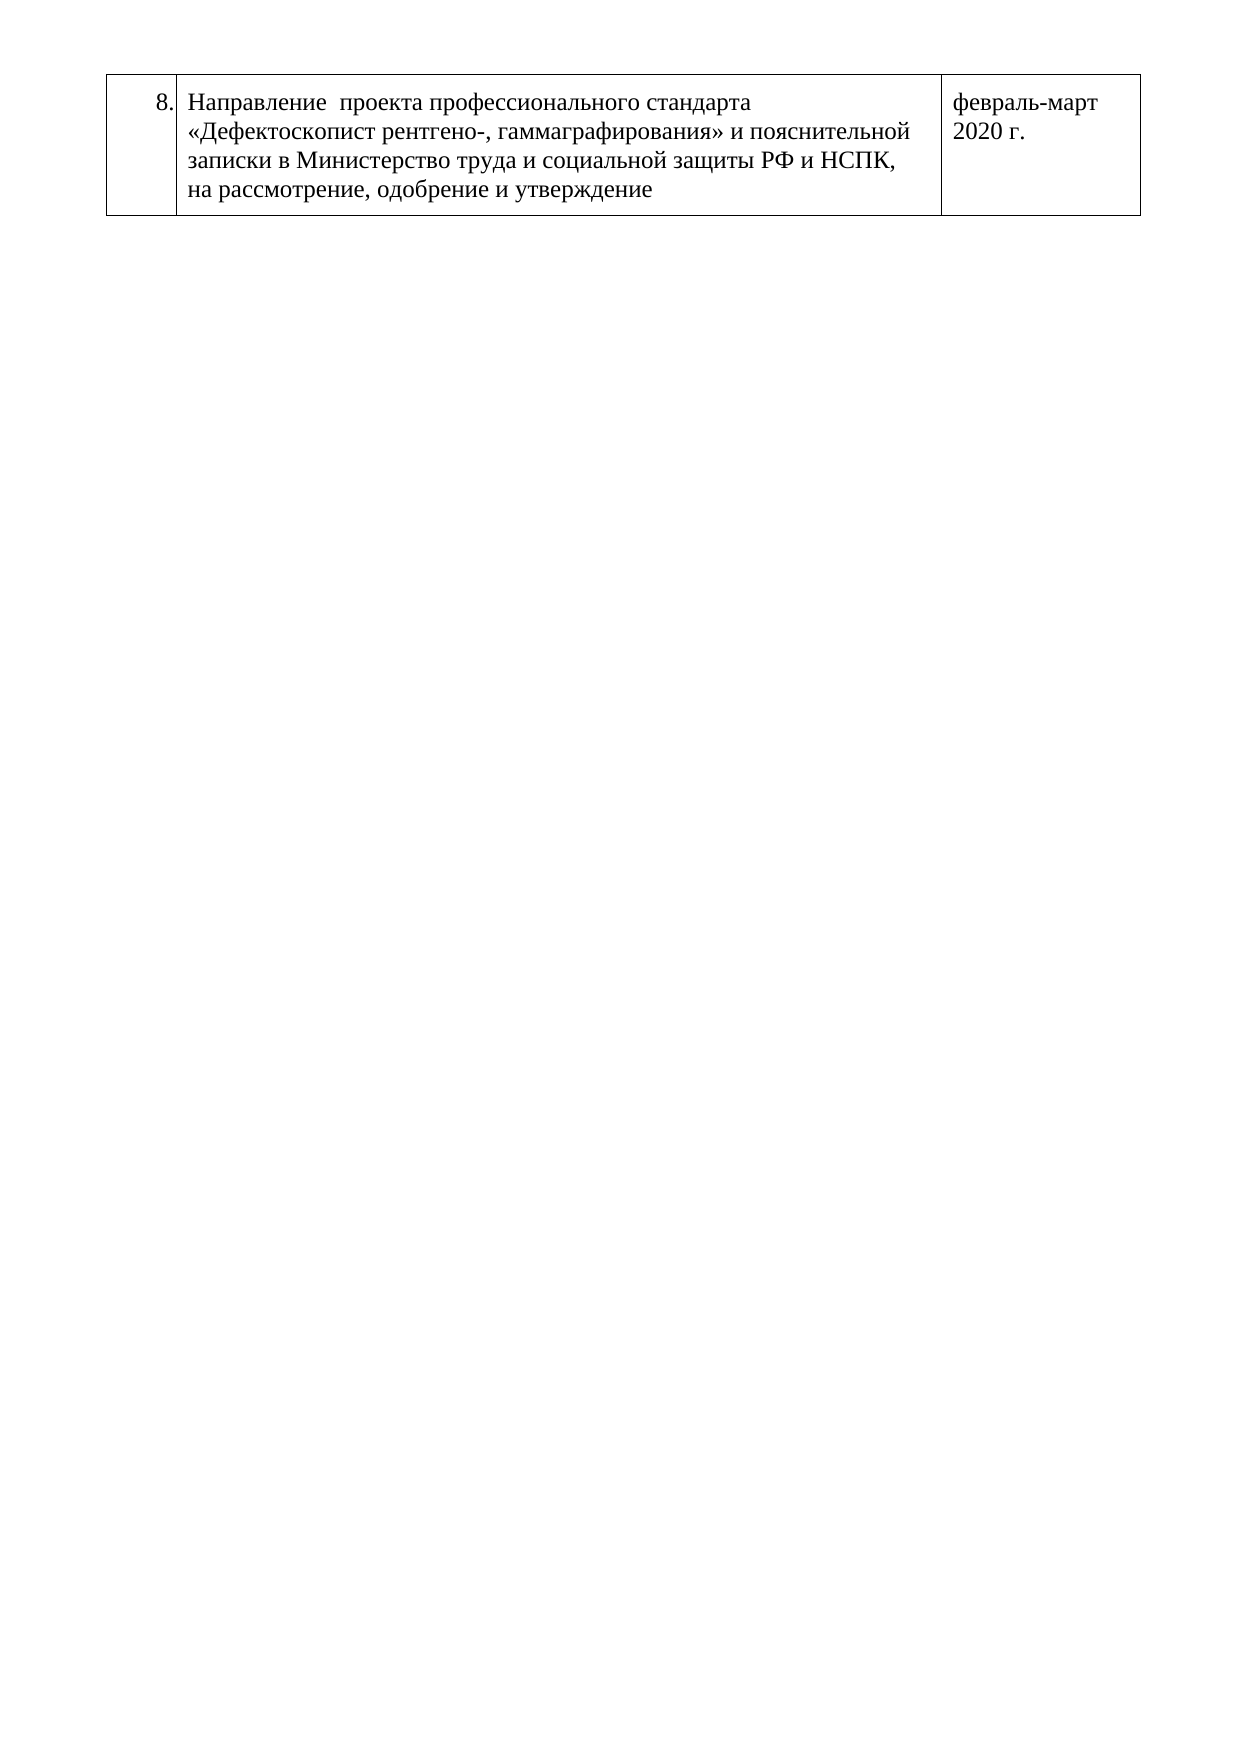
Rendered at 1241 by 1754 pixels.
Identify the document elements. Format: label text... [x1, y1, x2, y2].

table_cell февраль-март 2020 г. [942, 75, 1140, 215]
table_cell Направление проекта профессионального стандарта «Дефектоскопист рентгено-, гаммаграфирования» и пояснительной записки в Министерство труда и социальной защиты РФ и НСПК, на рассмотрение, одобрение и утверждение [177, 75, 941, 215]
table_cell [107, 75, 176, 215]
